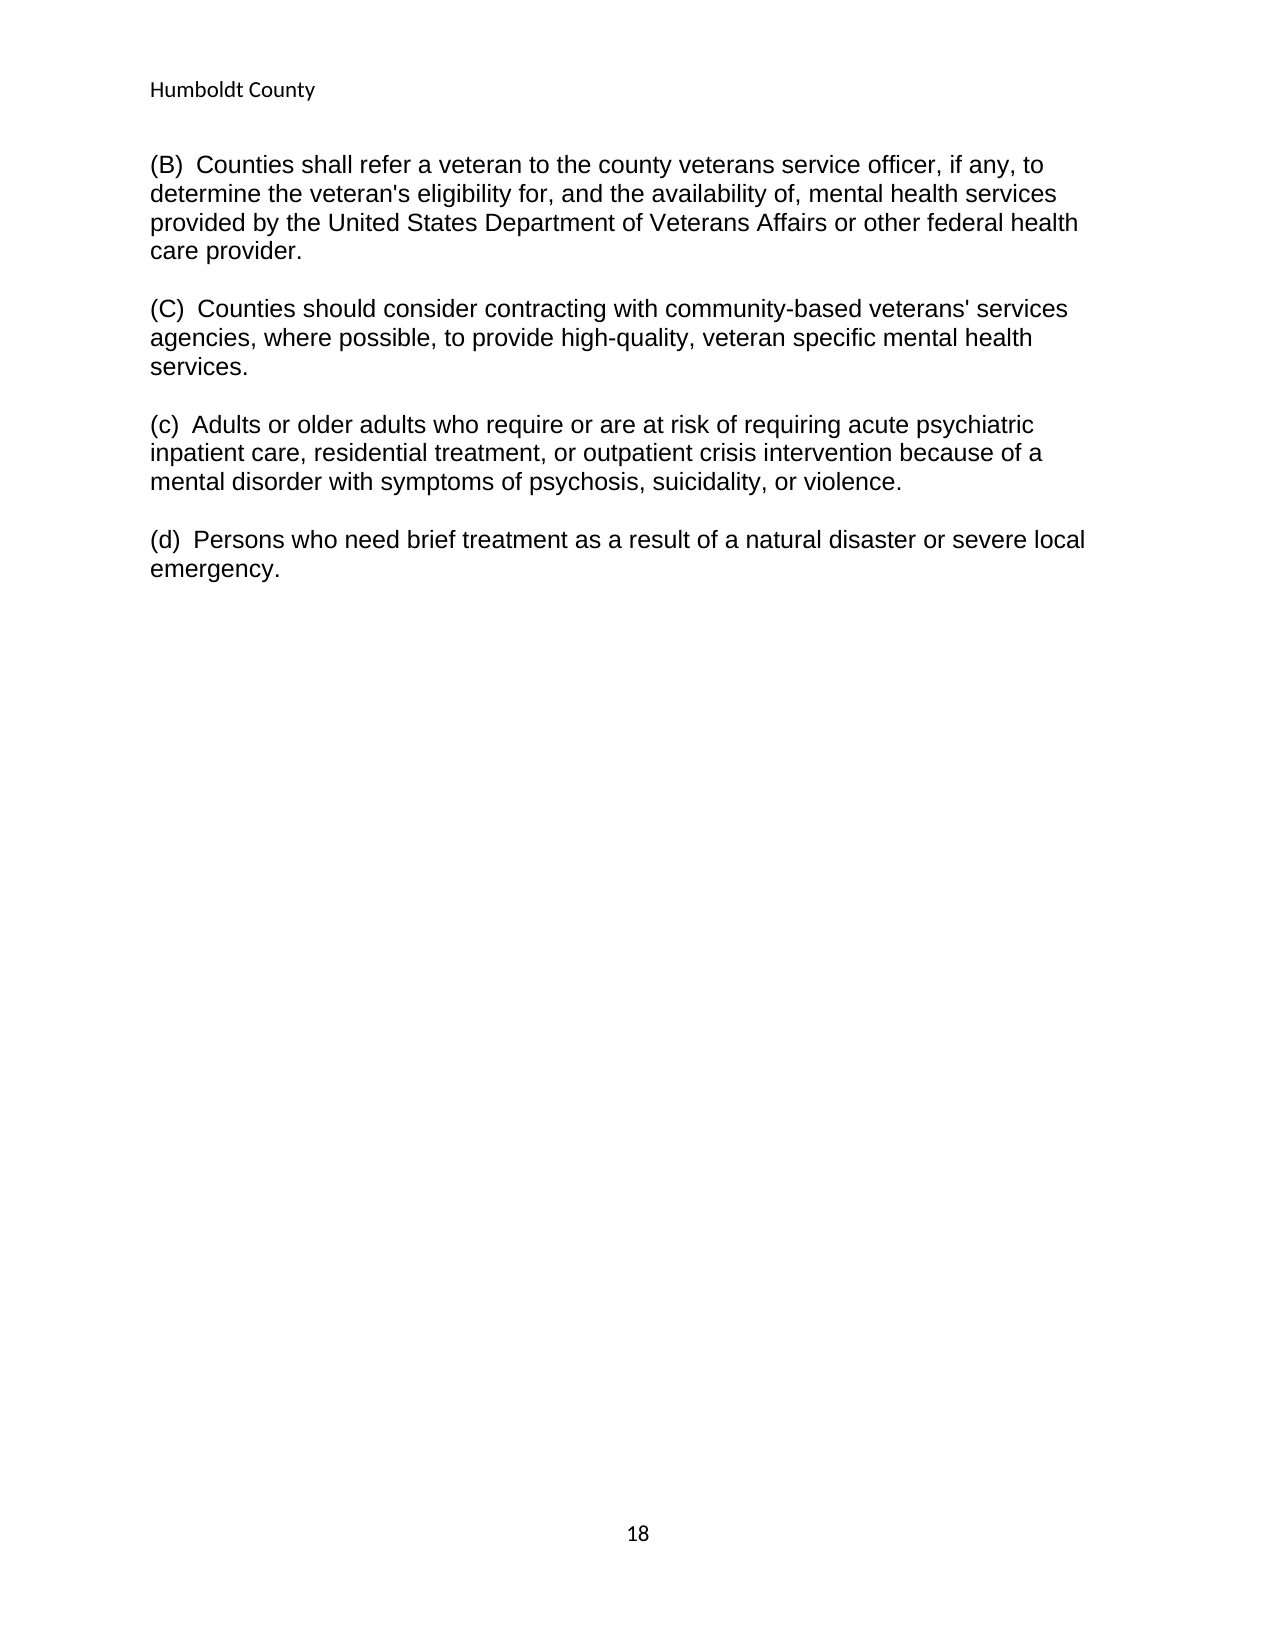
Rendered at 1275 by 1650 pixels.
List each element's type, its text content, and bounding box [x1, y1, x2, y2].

text (B) Counties shall refer a veteran to the county veterans service officer, if any, to determine the veteran's eligibility for, and the availability of, mental health services provided by the United States Department of Veterans Affairs or other federal health care provider. [150, 150, 1125, 265]
text (C) Counties should consider contracting with community-based veterans' services agencies, where possible, to provide high-quality, veteran specific mental health services. [150, 294, 1125, 380]
text (c) Adults or older adults who require or are at risk of requiring acute psychiatric inpatient care, residential treatment, or outpatient crisis intervention because of a mental disorder with symptoms of psychosis, suicidality, or violence. [150, 409, 1125, 496]
text (d) Persons who need brief treatment as a result of a natural disaster or severe local emergency. [150, 525, 1125, 582]
